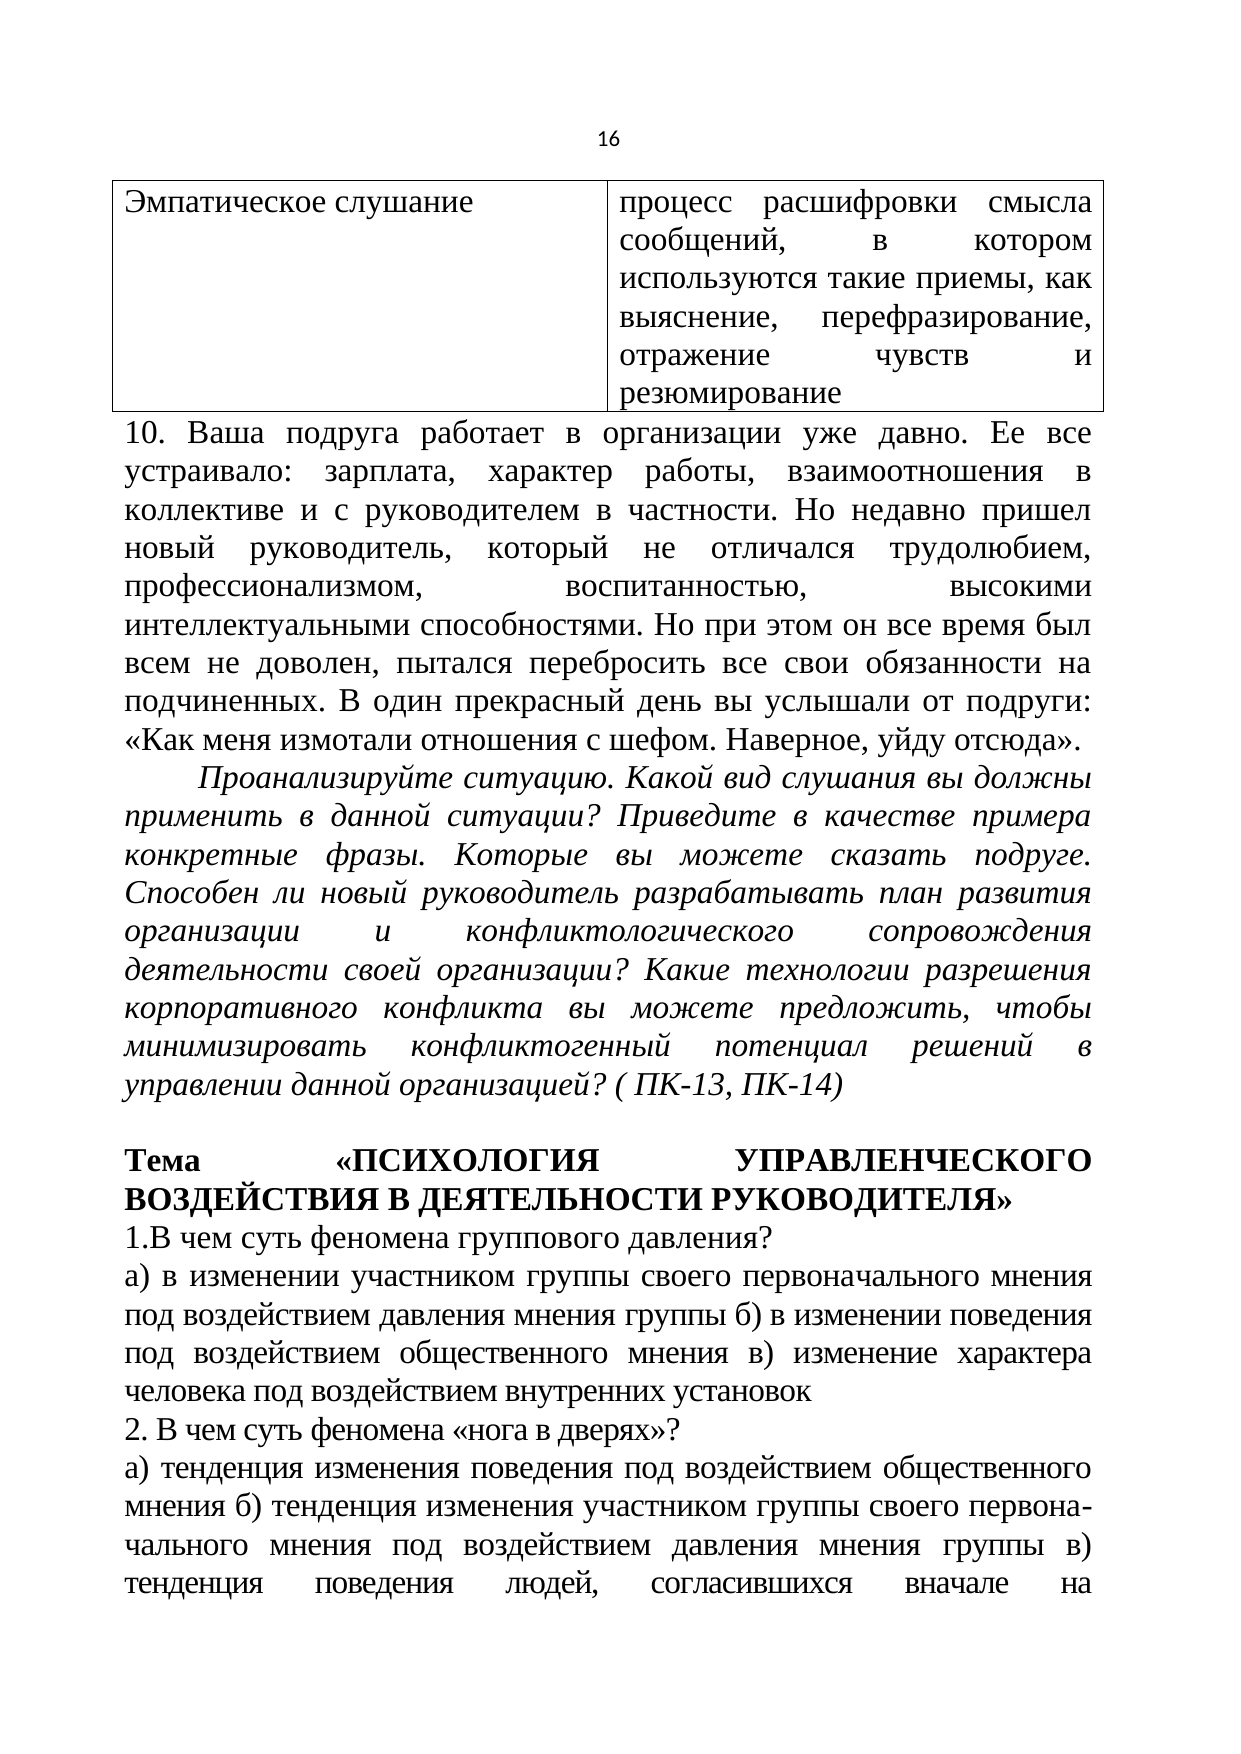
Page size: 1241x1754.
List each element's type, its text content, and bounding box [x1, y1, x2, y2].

text 2. В чем суть феномена «нога в дверях»? [124, 1409, 1092, 1447]
text 10. Ваша подруга работает в организации уже давно. Ее все устраивало: зарплата, характер работы, взаимоотношения в коллективе и с руководителем в частности. Но недавно пришел новый руководитель, который не отличался трудолюбием, профессионализмом, воспитанностью, высокими интеллектуальными способностями. Но при этом он все время был всем не доволен, пытался перебросить все свои обязанности на подчиненных. В один прекрасный день вы услышали от подруги: «Как меня измотали отношения с шефом. Наверное, уйду отсюда». [124, 412, 1092, 757]
text 1.В чем суть феномена группового давления? [124, 1217, 1092, 1256]
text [124, 1447, 1092, 1601]
text Проанализируйте ситуацию. Какой вид слушания вы должны применить в данной ситуации? Приведите в качестве примера конкретные фразы. Которые вы можете сказать подруге. Способен ли новый руководитель разрабатывать план развития организации и конфликтологического сопровождения деятельности своей организации? Какие технологии разрешения корпоративного конфликта вы можете предложить, чтобы минимизировать конфликтогенный потенциал решений в управлении данной организацией? ( ПК-13, ПК-14) [124, 757, 1092, 1102]
table_cell Эмпатическое слушание [113, 181, 607, 411]
text а) в изменении участником группы своего первоначального мнения под воздействием давления мнения группы б) в изменении поведения под воздействием общественного мнения в) изменение характера человека под воздействием внутренних установок [124, 1256, 1092, 1409]
text Тема «ПСИХОЛОГИЯ УПРАВЛЕНЧЕСКОГО ВОЗДЕЙСТВИЯ В ДЕЯТЕЛЬНОСТИ РУКОВОДИТЕЛЯ» [124, 1141, 1092, 1217]
table_cell процесс расшифровки смысла сообщений, в котором используются такие приемы, как выяснение, перефразирование, отражение чувств и резюмирование [608, 181, 1103, 411]
